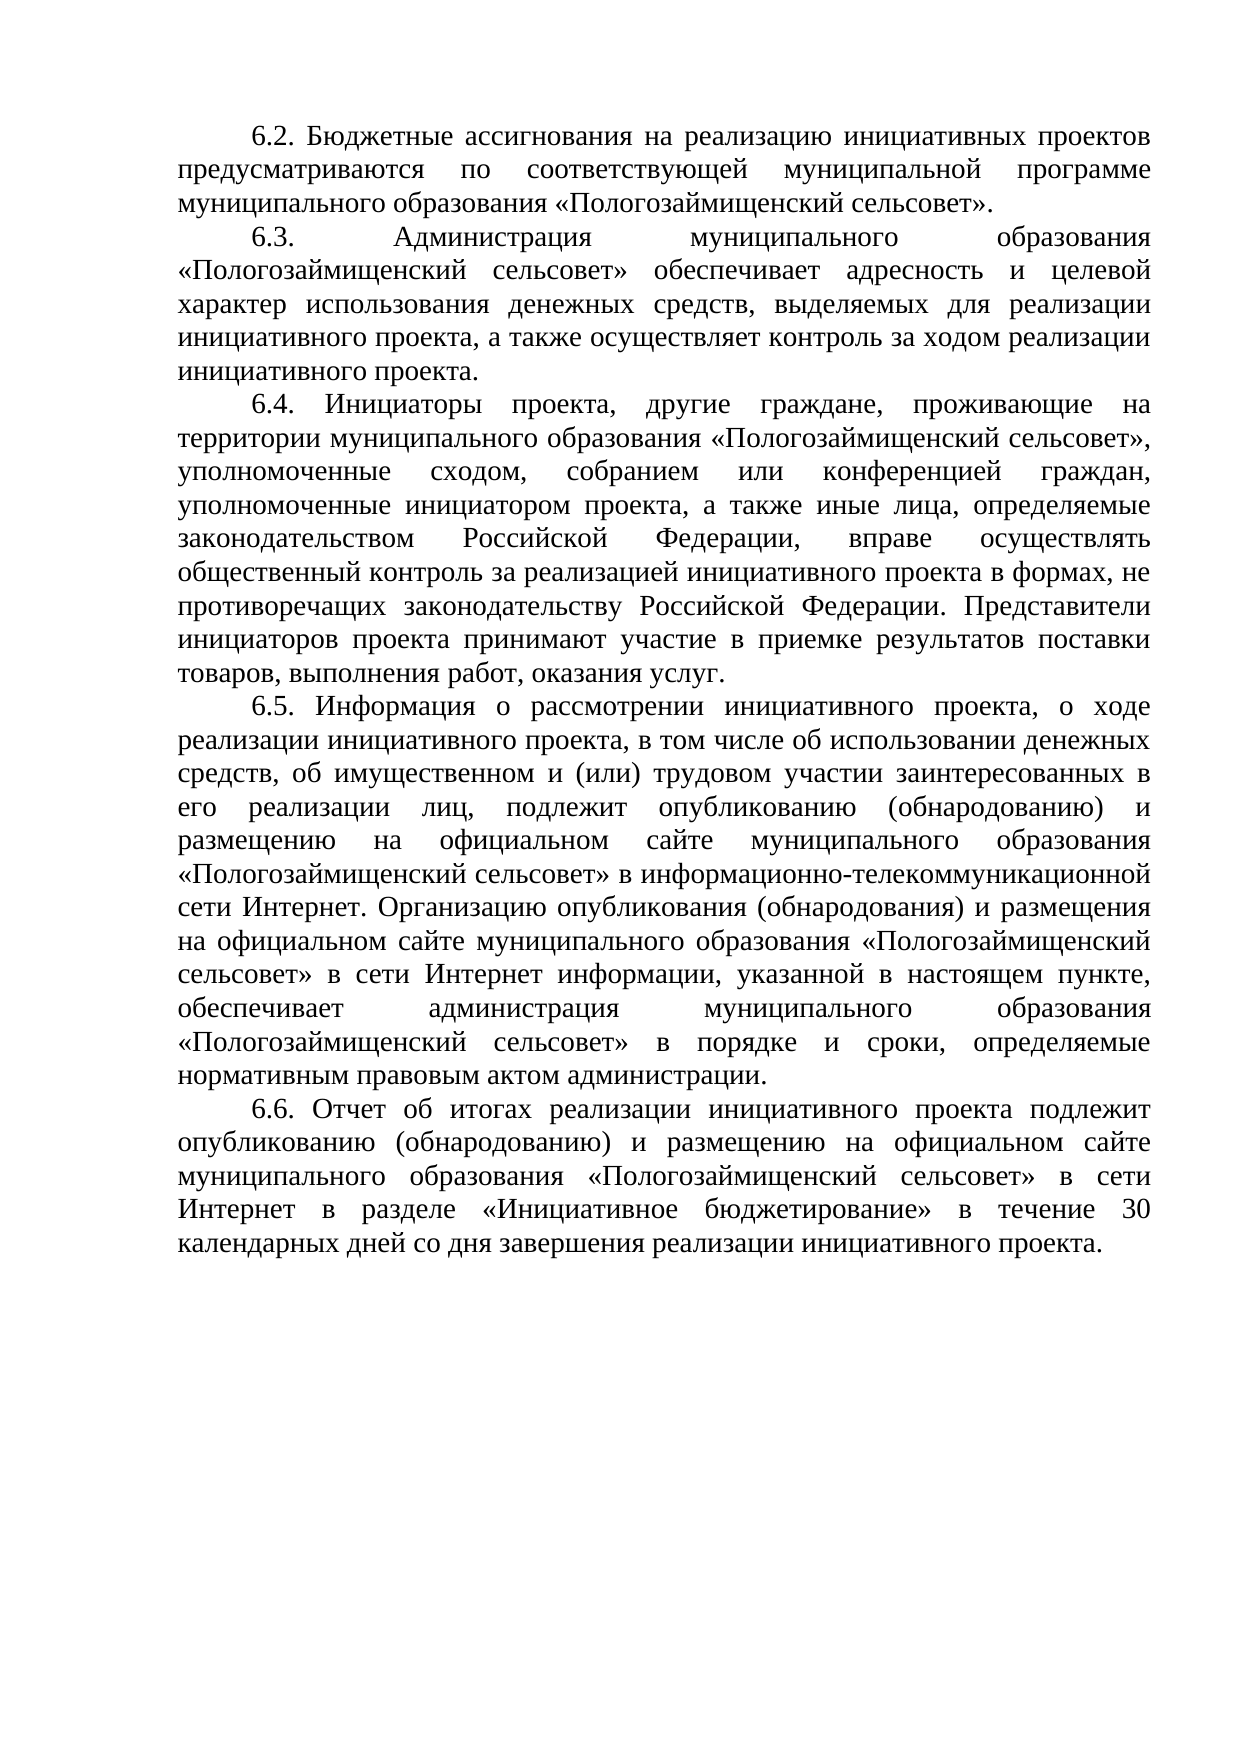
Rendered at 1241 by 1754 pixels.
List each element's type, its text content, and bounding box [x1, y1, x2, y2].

text 6.6. Отчет об итогах реализации инициативного проекта подлежит опубликованию (обнародованию) и размещению на официальном сайте муниципального образования «Пологозаймищенский сельсовет» в сети Интернет в разделе «Инициативное бюджетирование» в течение 30 календарных дней со дня завершения реализации инициативного проекта. [177, 1091, 1152, 1258]
text 6.5. Информация о рассмотрении инициативного проекта, о ходе реализации инициативного проекта, в том числе об использовании денежных средств, об имущественном и (или) трудовом участии заинтересованных в его реализации лиц, подлежит опубликованию (обнародованию) и размещению на официальном сайте муниципального образования «Пологозаймищенский сельсовет» в информационно-телекоммуникационной сети Интернет. Организацию опубликования (обнародования) и размещения на официальном сайте муниципального образования «Пологозаймищенский сельсовет» в сети Интернет информации, указанной в настоящем пункте, обеспечивает администрация муниципального образования «Пологозаймищенский сельсовет» в порядке и сроки, определяемые нормативным правовым актом администрации. [177, 688, 1152, 1091]
text 6.3. Администрация муниципального образования «Пологозаймищенский сельсовет» обеспечивает адресность и целевой характер использования денежных средств, выделяемых для реализации инициативного проекта, а также осуществляет контроль за ходом реализации инициативного проекта. [177, 219, 1152, 386]
text 6.4. Инициаторы проекта, другие граждане, проживающие на территории муниципального образования «Пологозаймищенский сельсовет», уполномоченные сходом, собранием или конференцией граждан, уполномоченные инициатором проекта, а также иные лица, определяемые законодательством Российской Федерации, вправе осуществлять общественный контроль за реализацией инициативного проекта в формах, не противоречащих законодательству Российской Федерации. Представители инициаторов проекта принимают участие в приемке результатов поставки товаров, выполнения работ, оказания услуг. [177, 386, 1152, 688]
text 6.2. Бюджетные ассигнования на реализацию инициативных проектов предусматриваются по соответствующей муниципальной программе муниципального образования «Пологозаймищенский сельсовет». [177, 118, 1152, 219]
